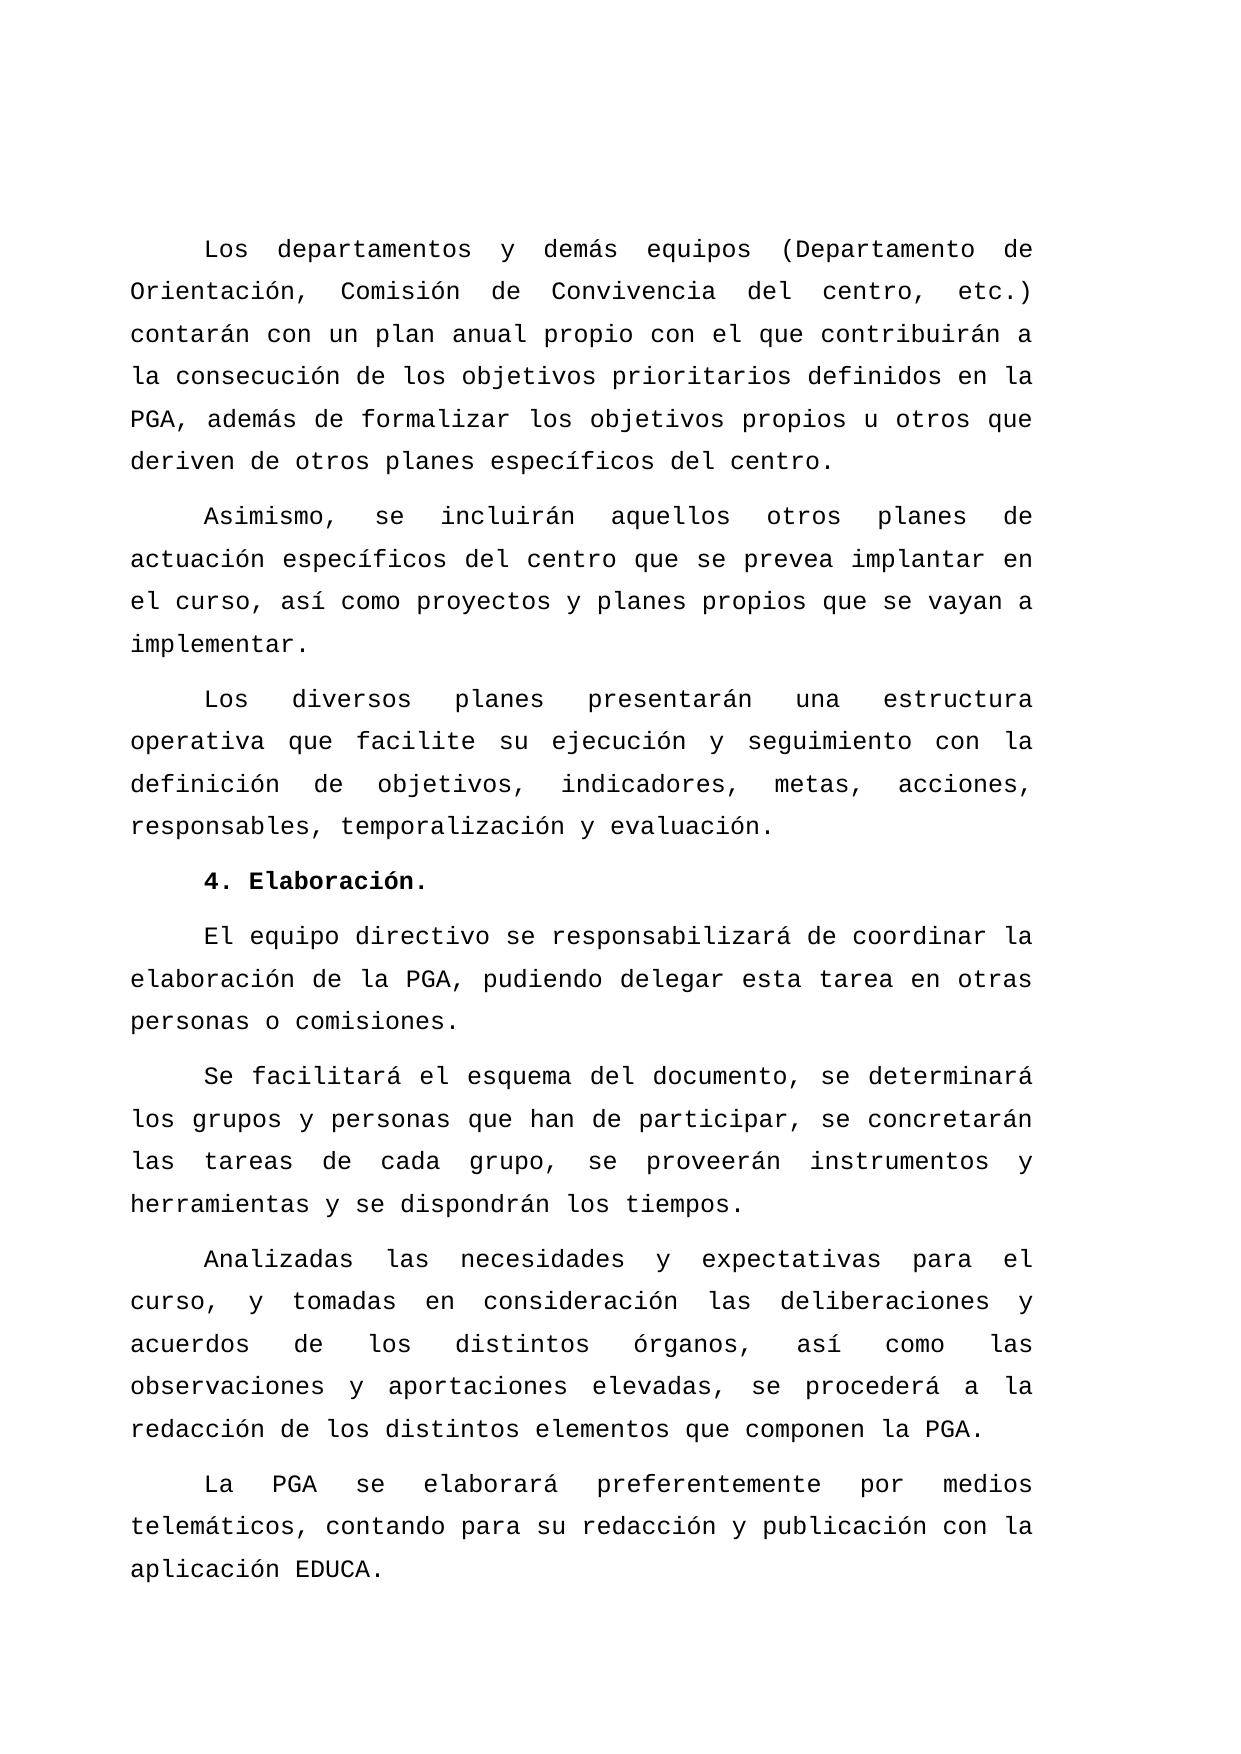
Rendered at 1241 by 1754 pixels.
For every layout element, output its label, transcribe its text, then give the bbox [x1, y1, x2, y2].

text El equipo directivo se responsabilizará de coordinar la elaboración de la PGA, pudiendo delegar esta tarea en otras personas o comisiones. [130, 924, 1033, 1037]
text La PGA se elaborará preferentemente por medios telemáticos, contando para su redacción y publicación con la aplicación EDUCA. [130, 1471, 1033, 1584]
text Los diversos planes presentarán una estructura operativa que facilite su ejecución y seguimiento con la definición de objetivos, indicadores, metas, acciones, responsables, temporalización y evaluación. [130, 686, 1033, 842]
text Asimismo, se incluirán aquellos otros planes de actuación específicos del centro que se prevea implantar en el curso, así como proyectos y planes propios que se vayan a implementar. [130, 504, 1033, 659]
text Se facilitará el esquema del documento, se determinará los grupos y personas que han de participar, se concretarán las tareas de cada grupo, se proveerán instrumentos y herramientas y se dispondrán los tiempos. [130, 1064, 1033, 1219]
text 4. Elaboración. [130, 869, 1033, 897]
text Los departamentos y demás equipos (Departamento de Orientación, Comisión de Convivencia del centro, etc.) contarán con un plan anual propio con el que contribuirán a la consecución de los objetivos prioritarios definidos en la PGA, además de formalizar los objetivos propios u otros que deriven de otros planes específicos del centro. [130, 236, 1033, 477]
text Analizadas las necesidades y expectativas para el curso, y tomadas en consideración las deliberaciones y acuerdos de los distintos órganos, así como las observaciones y aportaciones elevadas, se procederá a la redacción de los distintos elementos que componen la PGA. [130, 1246, 1033, 1444]
